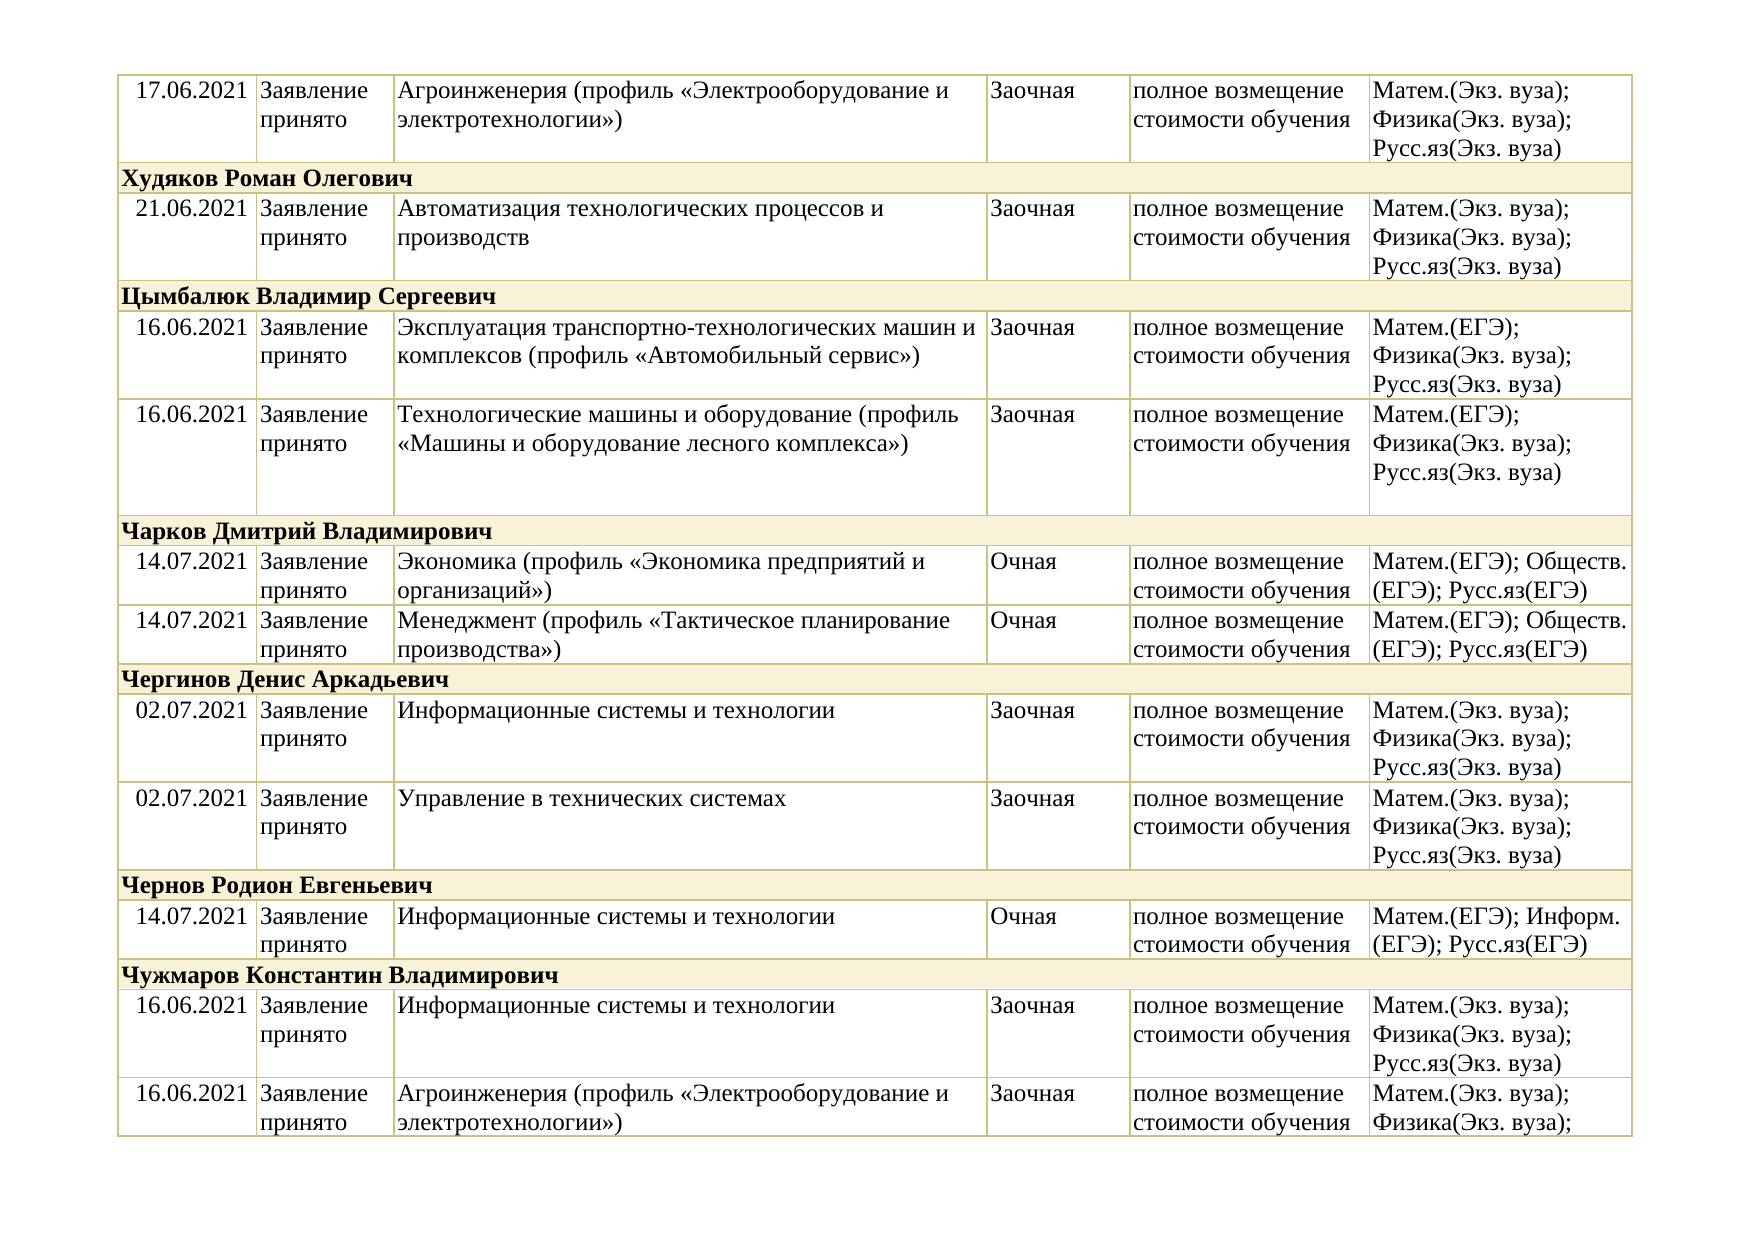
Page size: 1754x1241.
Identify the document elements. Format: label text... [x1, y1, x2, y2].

table_cell Технологические машины и оборудование (профиль «Машины и оборудование лесного комплекса») [395, 400, 986, 514]
table_cell Матем.(ЕГЭ); Обществ.(ЕГЭ); Русс.яз(ЕГЭ) [1370, 606, 1631, 663]
table_cell Чарков Дмитрий Владимирович [119, 516, 1631, 545]
table_cell Заявление принято [257, 695, 393, 781]
table_cell полное возмещение стоимоcти обучения [1131, 76, 1369, 162]
table_cell Заочная [988, 990, 1129, 1076]
table_cell 21.06.2021 [119, 194, 256, 280]
table_cell Управление в технических системах [395, 783, 986, 869]
table_cell Агроинженерия (профиль «Электрооборудование и электротехнологии») [395, 76, 986, 162]
table_cell Матем.(Экз. вуза); Физика(Экз. вуза); Русс.яз(Экз. вуза) [1370, 990, 1631, 1076]
table_cell 17.06.2021 [119, 76, 256, 162]
table_cell Информационные системы и технологии [395, 901, 986, 958]
table_cell Матем.(ЕГЭ); Обществ.(ЕГЭ); Русс.яз(ЕГЭ) [1370, 546, 1631, 604]
table_cell полное возмещение стоимоcти обучения [1131, 312, 1369, 398]
table_cell Матем.(ЕГЭ); Информ.(ЕГЭ); Русс.яз(ЕГЭ) [1370, 901, 1631, 958]
table_cell Заочная [988, 400, 1129, 514]
table_cell Очная [988, 606, 1129, 663]
table_cell Худяков Роман Олегович [119, 163, 1631, 192]
table_cell Заочная [988, 76, 1129, 162]
table_cell Заявление принято [257, 1078, 393, 1135]
table_cell 14.07.2021 [119, 901, 256, 958]
table_cell Менеджмент (профиль «Тактическое планирование производства») [395, 606, 986, 663]
table_cell 16.06.2021 [119, 400, 256, 514]
table_cell Заявление принято [257, 312, 393, 398]
table_cell Чернов Родион Евгеньевич [119, 871, 1631, 899]
table_cell 16.06.2021 [119, 312, 256, 398]
table_cell Заочная [988, 695, 1129, 781]
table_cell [1370, 1078, 1631, 1135]
table_cell Заочная [988, 783, 1129, 869]
table_cell Информационные системы и технологии [395, 695, 986, 781]
table_cell полное возмещение стоимоcти обучения [1131, 194, 1369, 280]
table_cell Матем.(Экз. вуза); Физика(Экз. вуза); Русс.яз(Экз. вуза) [1370, 695, 1631, 781]
table_cell Матем.(Экз. вуза); Физика(Экз. вуза); Русс.яз(Экз. вуза) [1370, 783, 1631, 869]
table_cell Матем.(Экз. вуза); Физика(Экз. вуза); Русс.яз(Экз. вуза) [1370, 76, 1631, 162]
table_cell 02.07.2021 [119, 695, 256, 781]
table_cell полное возмещение стоимоcти обучения [1131, 400, 1369, 514]
table_cell Чужмаров Константин Владимирович [119, 960, 1631, 988]
table_cell полное возмещение стоимоcти обучения [1131, 990, 1369, 1076]
table_cell Цымбалюк Владимир Сергеевич [119, 281, 1631, 310]
table_cell Матем.(ЕГЭ); Физика(Экз. вуза); Русс.яз(Экз. вуза) [1370, 400, 1631, 514]
table_cell Заочная [988, 194, 1129, 280]
table_cell Экономика (профиль «Экономика предприятий и организаций») [395, 546, 986, 604]
table_cell Заявление принято [257, 194, 393, 280]
table_cell Заявление принято [257, 400, 393, 514]
table_cell полное возмещение стоимоcти обучения [1131, 695, 1369, 781]
table_cell Эксплуатация транспортно-технологических машин и комплексов (профиль «Автомобильный сервис») [395, 312, 986, 398]
table_cell Матем.(Экз. вуза); Физика(Экз. вуза); Русс.яз(Экз. вуза) [1370, 194, 1631, 280]
table_cell Матем.(ЕГЭ); Физика(Экз. вуза); Русс.яз(Экз. вуза) [1370, 312, 1631, 398]
table_cell Заочная [988, 1078, 1129, 1135]
table_cell Автоматизация технологических процессов и производств [395, 194, 986, 280]
table_cell Заочная [988, 312, 1129, 398]
table_cell Информационные системы и технологии [395, 990, 986, 1076]
table_cell 14.07.2021 [119, 546, 256, 604]
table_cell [1131, 1078, 1369, 1135]
table_cell 02.07.2021 [119, 783, 256, 869]
table_cell полное возмещение стоимоcти обучения [1131, 783, 1369, 869]
table_cell полное возмещение стоимоcти обучения [1131, 546, 1369, 604]
table_cell Заявление принято [257, 546, 393, 604]
table_cell Заявление принято [257, 783, 393, 869]
table_cell Очная [988, 901, 1129, 958]
table_cell Чергинов Денис Аркадьевич [119, 665, 1631, 693]
table_cell полное возмещение стоимоcти обучения [1131, 901, 1369, 958]
table_cell полное возмещение стоимоcти обучения [1131, 606, 1369, 663]
table_cell Очная [988, 546, 1129, 604]
table_cell 16.06.2021 [119, 1078, 256, 1135]
table_cell Заявление принято [257, 990, 393, 1076]
table_cell Заявление принято [257, 76, 393, 162]
table_cell 14.07.2021 [119, 606, 256, 663]
table_cell Заявление принято [257, 901, 393, 958]
table_cell Заявление принято [257, 606, 393, 663]
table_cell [395, 1078, 986, 1135]
table_cell 16.06.2021 [119, 990, 256, 1076]
